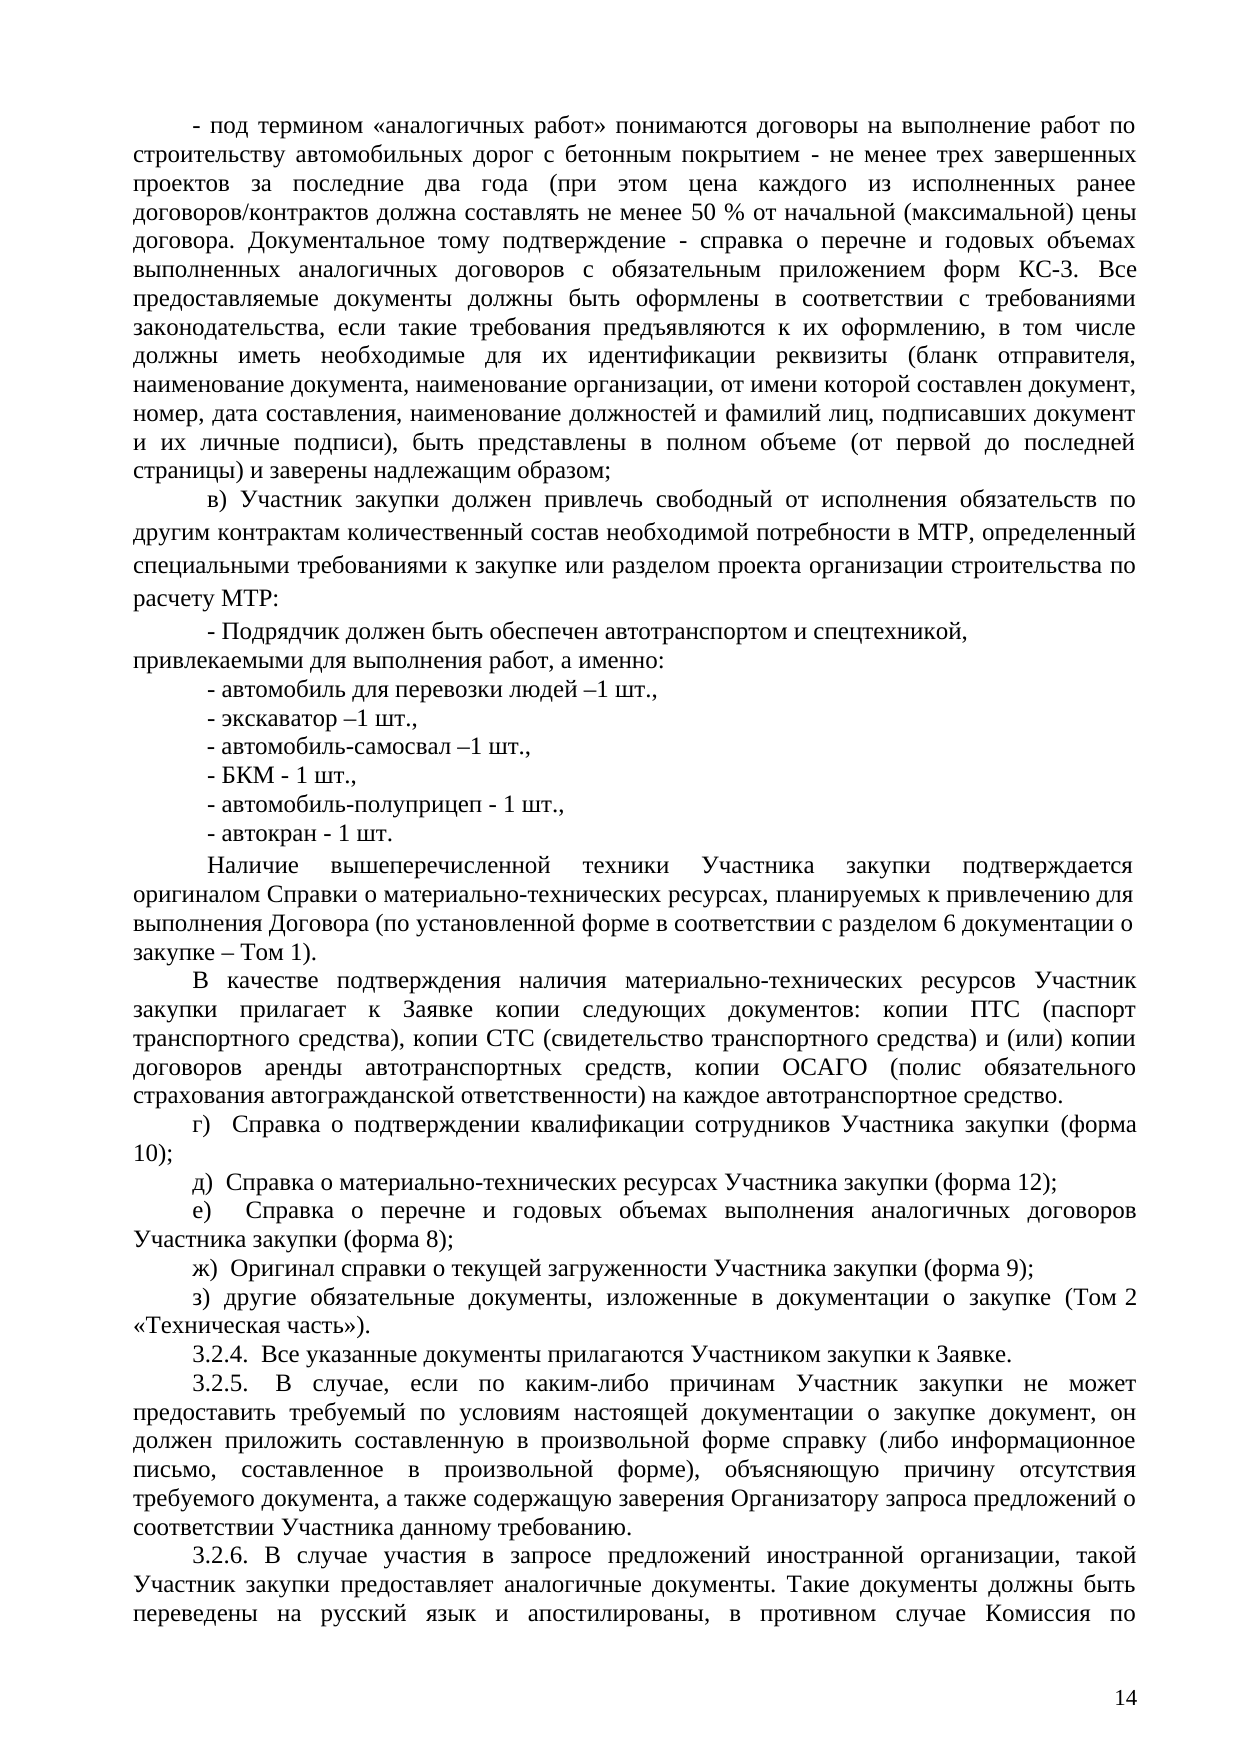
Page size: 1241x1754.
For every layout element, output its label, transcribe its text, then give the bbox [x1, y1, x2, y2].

list д) Справка о материально-технических ресурсах Участника закупки (форма 12); [133, 1167, 1137, 1196]
list - под термином «аналогичных работ» понимаются договоры на выполнение работ по строительству автомобильных дорог с бетонным покрытием - не менее трех завершенных проектов за последние два года (при этом цена каждого из исполненных ранее договоров/контрактов должна составлять не менее 50 % от начальной (максимальной) цены договора. Документальное тому подтверждение - справка о перечне и годовых объемах выполненных аналогичных договоров с обязательным приложением форм КС-3. Все предоставляемые документы должны быть оформлены в соответствии с требованиями законодательства, если такие требования предъявляются к их оформлению, в том числе должны иметь необходимые для их идентификации реквизиты (бланк отправителя, наименование документа, наименование организации, от имени которой составлен документ, номер, дата составления, наименование должностей и фамилий лиц, подписавших документ и их личные подписи), быть представлены в полном объеме (от первой до последней страницы) и заверены надлежащим образом; [133, 111, 1137, 484]
list г) Справка о подтверждении квалификации сотрудников Участника закупки (форма 10); [133, 1109, 1137, 1167]
text - автомобиль для перевозки людей –1 шт., [133, 674, 1133, 703]
list 3.2.5. В случае, если по каким-либо причинам Участник закупки не может предоставить требуемый по условиям настоящей документации о закупке документ, он должен приложить составленную в произвольной форме справку (либо информационное письмо, составленное в произвольной форме), объясняющую причину отсутствия требуемого документа, а также содержащую заверения Организатору запроса предложений о соответствии Участника данному требованию. [133, 1368, 1137, 1541]
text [133, 1541, 1137, 1627]
text в) Участник закупки должен привлечь свободный от исполнения обязательств по другим контрактам количественный состав необходимой потребности в МТР, определенный специальными требованиями к закупке или разделом проекта организации строительства по расчету МТР: [133, 484, 1137, 612]
list ж) Оригинал справки о текущей загруженности Участника закупки (форма 9); [133, 1253, 1137, 1282]
text - экскаватор –1 шт., - автомобиль-самосвал –1 шт., [207, 703, 1133, 760]
list з) другие обязательные документы, изложенные в документации о закупке (Том 2 «Техническая часть»). [133, 1282, 1137, 1339]
text - автомобиль-полуприцеп - 1 шт., [133, 789, 1133, 818]
text В качестве подтверждения наличия материально-технических ресурсов Участник закупки прилагает к Заявке копии следующих документов: копии ПТС (паспорт транспортного средства), копии СТС (свидетельство транспортного средства) и (или) копии договоров аренды автотранспортных средств, копии ОСАГО (полис обязательного страхования автогражданской ответственности) на каждое автотранспортное средство. [133, 966, 1137, 1109]
text Наличие вышеперечисленной техники Участника закупки подтверждается оригиналом Справки о материально-технических ресурсах, планируемых к привлечению для выполнения Договора (по установленной форме в соответствии с разделом 6 документации о закупке – Том 1). [133, 851, 1133, 966]
list 3.2.4. Все указанные документы прилагаются Участником закупки к Заявке. [133, 1339, 1137, 1368]
text - автокран - 1 шт. [133, 818, 1137, 846]
list е) Справка о перечне и годовых объемах выполнения аналогичных договоров Участника закупки (форма 8); [133, 1196, 1137, 1253]
text - БКМ - 1 шт., [133, 760, 1133, 789]
text - Подрядчик должен быть обеспечен автотранспортом и спецтехникой, привлекаемыми для выполнения работ, а именно: [133, 616, 1133, 674]
